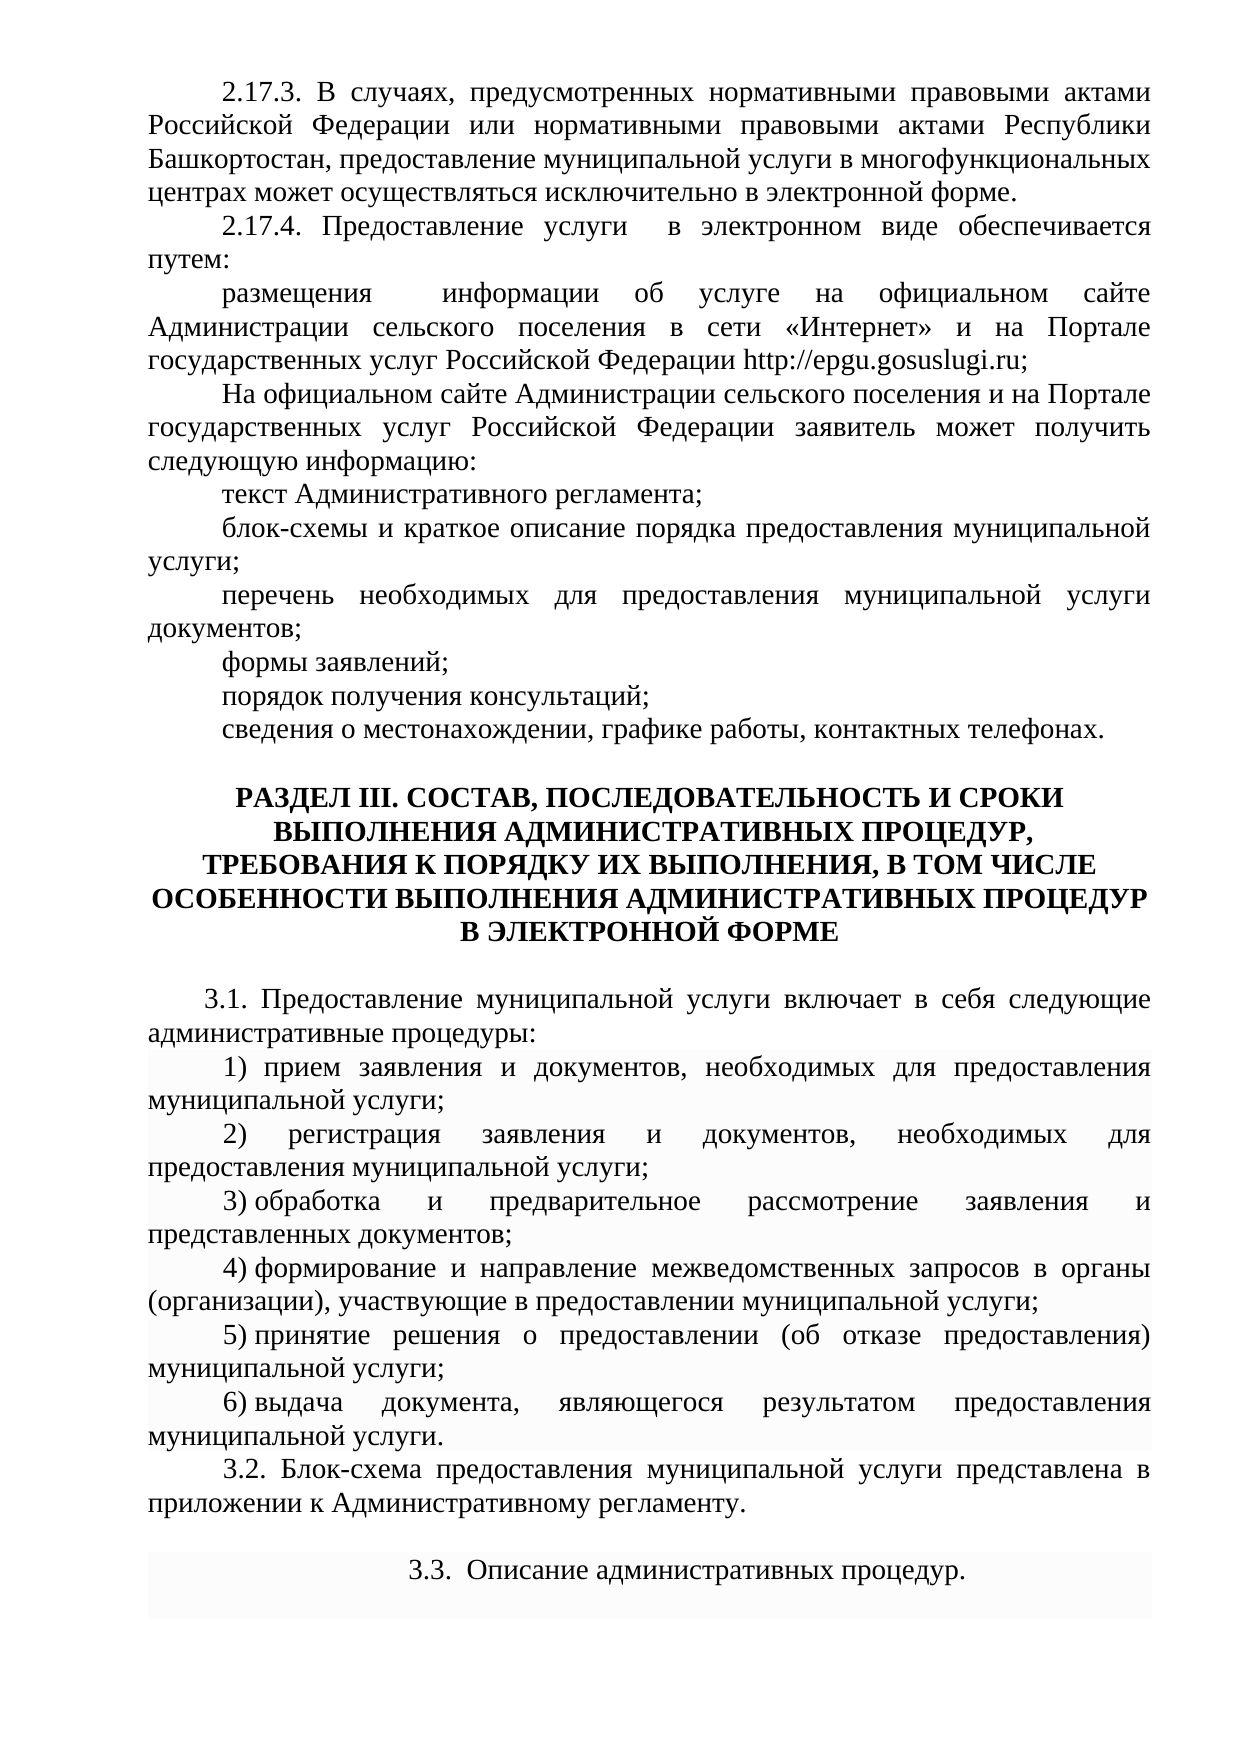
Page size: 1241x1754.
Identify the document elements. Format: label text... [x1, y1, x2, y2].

text 2.17.4. Предоставление услуги в электронном виде обеспечивается путем: [148, 208, 1152, 275]
text формы заявлений; [148, 644, 1152, 678]
text 1) прием заявления и документов, необходимых для предоставления муниципальной услуги; [148, 1049, 1152, 1116]
text порядок получения консультаций; [148, 678, 1152, 711]
text 3.3. Описание административных процедур. [148, 1552, 1152, 1585]
text блок-схемы и краткое описание порядка предоставления муниципальной услуги; [148, 510, 1152, 577]
text На официальном сайте Администрации сельского поселения и на Портале государственных услуг Российской Федерации заявитель может получить следующую информацию: [148, 376, 1152, 476]
text 3.1. Предоставление муниципальной услуги включает в себя следующие административные процедуры: [148, 982, 1152, 1049]
text РАЗДЕЛ III. Состав, последовательность и сроки [148, 780, 1152, 814]
text 5) принятие решения о предоставлении (об отказе предоставления) муниципальной услуги; [148, 1317, 1152, 1384]
text 3.2. Блок-схема предоставления муниципальной услуги представлена в приложении к Административному регламенту. [148, 1451, 1152, 1518]
text размещения информации об услуге на официальном сайте Администрации сельского поселения в сети «Интернет» и на Портале государственных услуг Российской Федерации http://epgu.gosuslugi.ru; [148, 275, 1152, 376]
text в электронной форме [148, 914, 1152, 948]
text 6) выдача документа, являющегося результатом предоставления муниципальной услуги. [148, 1384, 1152, 1451]
text 2.17.3. В случаях, предусмотренных нормативными правовыми актами Российской Федерации или нормативными правовыми актами Республики Башкортостан, предоставление муниципальной услуги в многофункциональных центрах может осуществляться исключительно в электронной форме. [148, 74, 1152, 208]
text перечень необходимых для предоставления муниципальной услуги документов; [148, 577, 1152, 644]
text 2) регистрация заявления и документов, необходимых для предоставления муниципальной услуги; [148, 1116, 1152, 1183]
text сведения о местонахождении, графике работы, контактных телефонах. [148, 711, 1152, 745]
text 3) обработка и предварительное рассмотрение заявления и представленных документов; [148, 1183, 1152, 1250]
text требования к порядку их выполнения, в том числе особенности выполнения административных процедур [148, 847, 1152, 914]
text текст Административного регламента; [148, 476, 1152, 510]
text 4) формирование и направление межведомственных запросов в органы (организации), участвующие в предоставлении муниципальной услуги; [148, 1250, 1152, 1317]
text выполнения административных процедур, [148, 814, 1152, 847]
